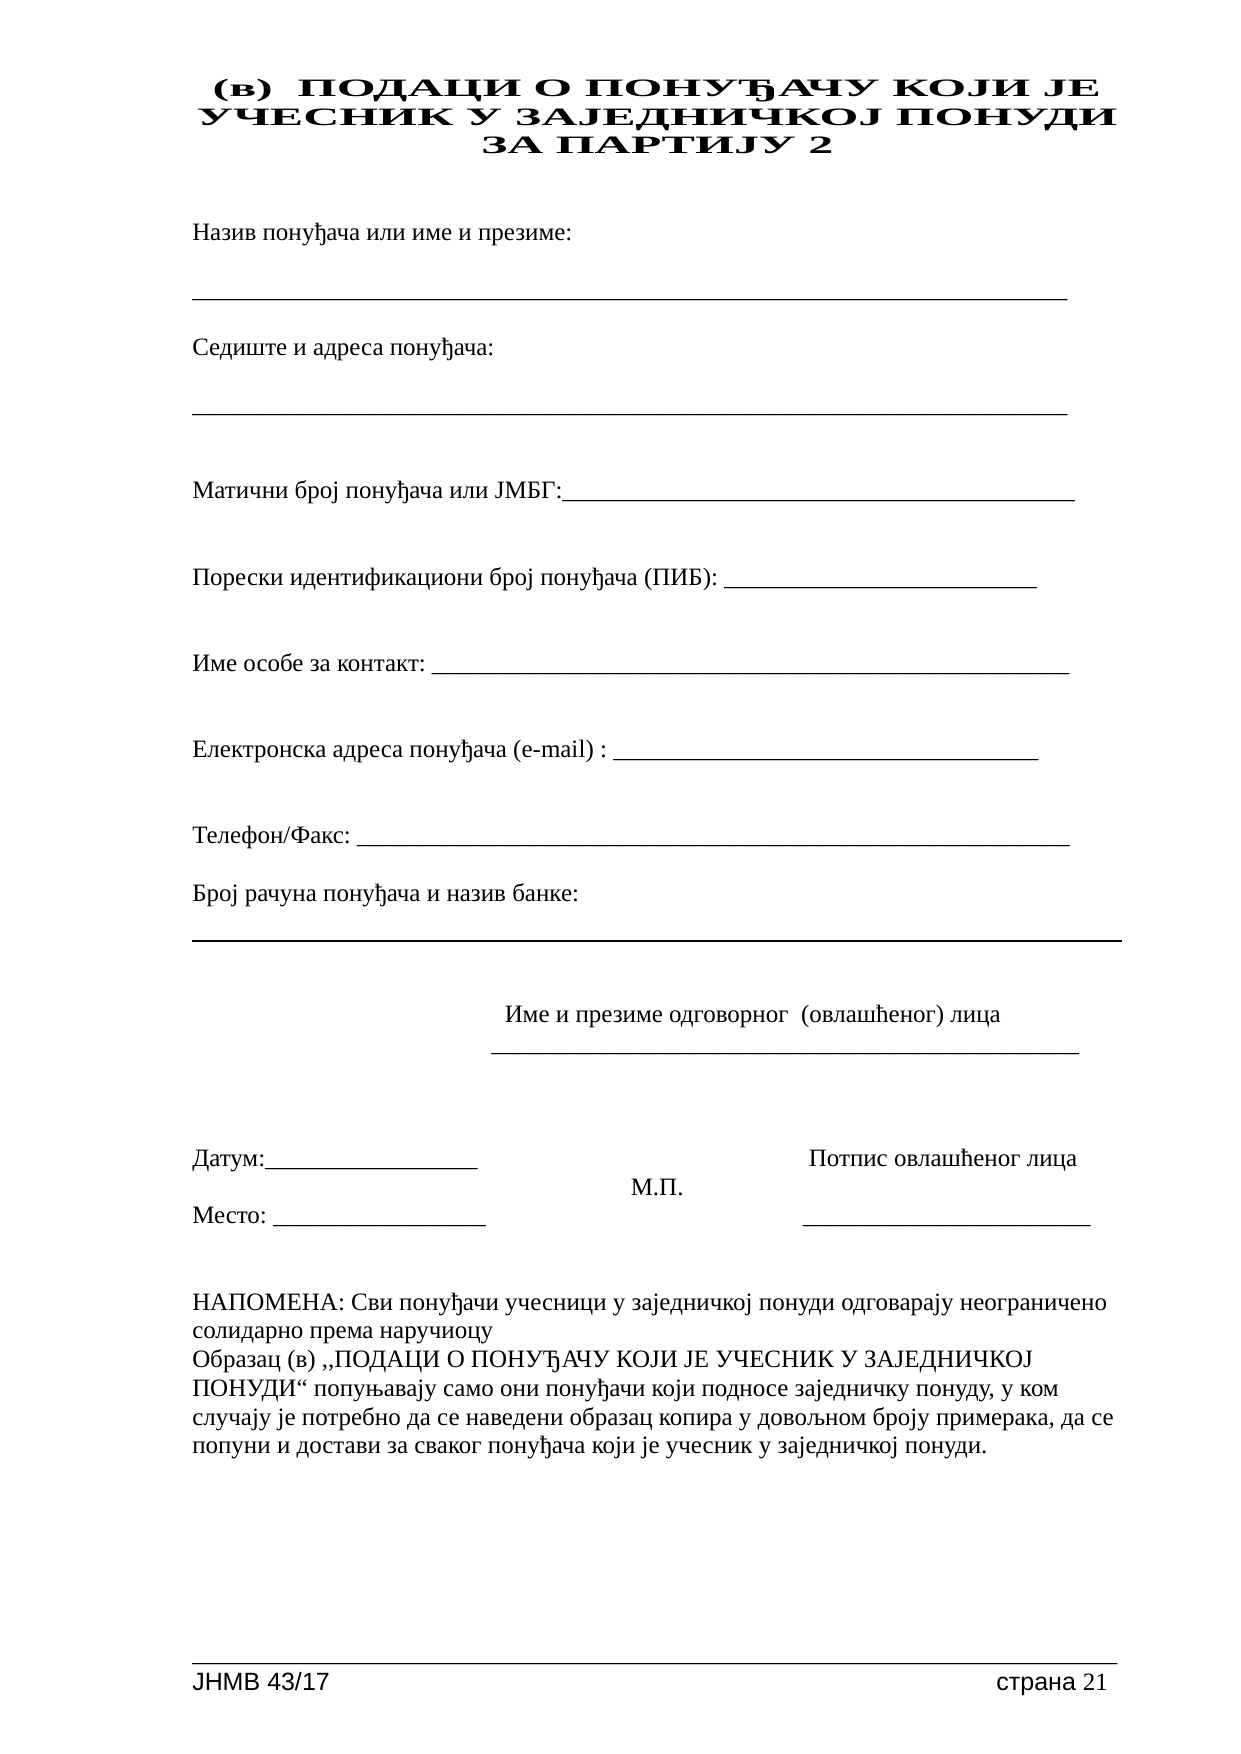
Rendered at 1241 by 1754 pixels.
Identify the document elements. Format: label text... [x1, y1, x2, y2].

text НАПОМЕНА: Сви понуђачи учесници у заједничкој понуди одговарају неограничено солидарно према наручиоцу [192, 1287, 1122, 1344]
text Порески идентификациони број понуђача (ПИБ): _________________________ [192, 562, 1122, 591]
text Име особе за контакт: ___________________________________________________ [192, 648, 1122, 677]
text (в) ПОДАЦИ О ПОНУЂАЧУ КОЈИ ЈЕ УЧЕСНИК У ЗАЈЕДНИЧКОЈ ПОНУДИ ЗА ПАРТИЈУ 2 [192, 73, 1122, 159]
text М.П. [192, 1172, 1122, 1201]
text Седиште и адреса понуђача: [192, 332, 1122, 361]
text Број рачуна понуђача и назив банке: [192, 878, 1122, 907]
text Место: _________________ _______________________ [192, 1201, 1122, 1229]
text Матични број понуђача или ЈМБГ:_________________________________________ [192, 476, 1122, 504]
text Име и презиме одговорног (овлашћеног) лица [192, 999, 1122, 1028]
text ______________________________________________________________________ [192, 389, 1122, 418]
text Образац (в) ,,ПОДАЦИ О ПОНУЂАЧУ КОЈИ ЈЕ УЧЕСНИК У ЗАЈЕДНИЧКОЈ ПОНУДИ“ попуњавају само они понуђачи који подносе заједничку понуду, у ком случају је потребно да се наведени образац копира у довољном броју примерака, да се попуни и достави за сваког понуђача који је учесник у заједничкој понуди. [192, 1344, 1122, 1459]
text Назив понуђача или име и презиме: [192, 217, 1122, 246]
text ______________________________________________________________________ [192, 274, 1122, 303]
text _______________________________________________ [192, 1028, 1122, 1057]
text Датум:_________________ Потпис овлашћеног лица [192, 1143, 1122, 1172]
text Телефон/Факс: _________________________________________________________ [192, 821, 1122, 849]
text Електронска адреса понуђача (е-mail) : __________________________________ [192, 734, 1122, 763]
